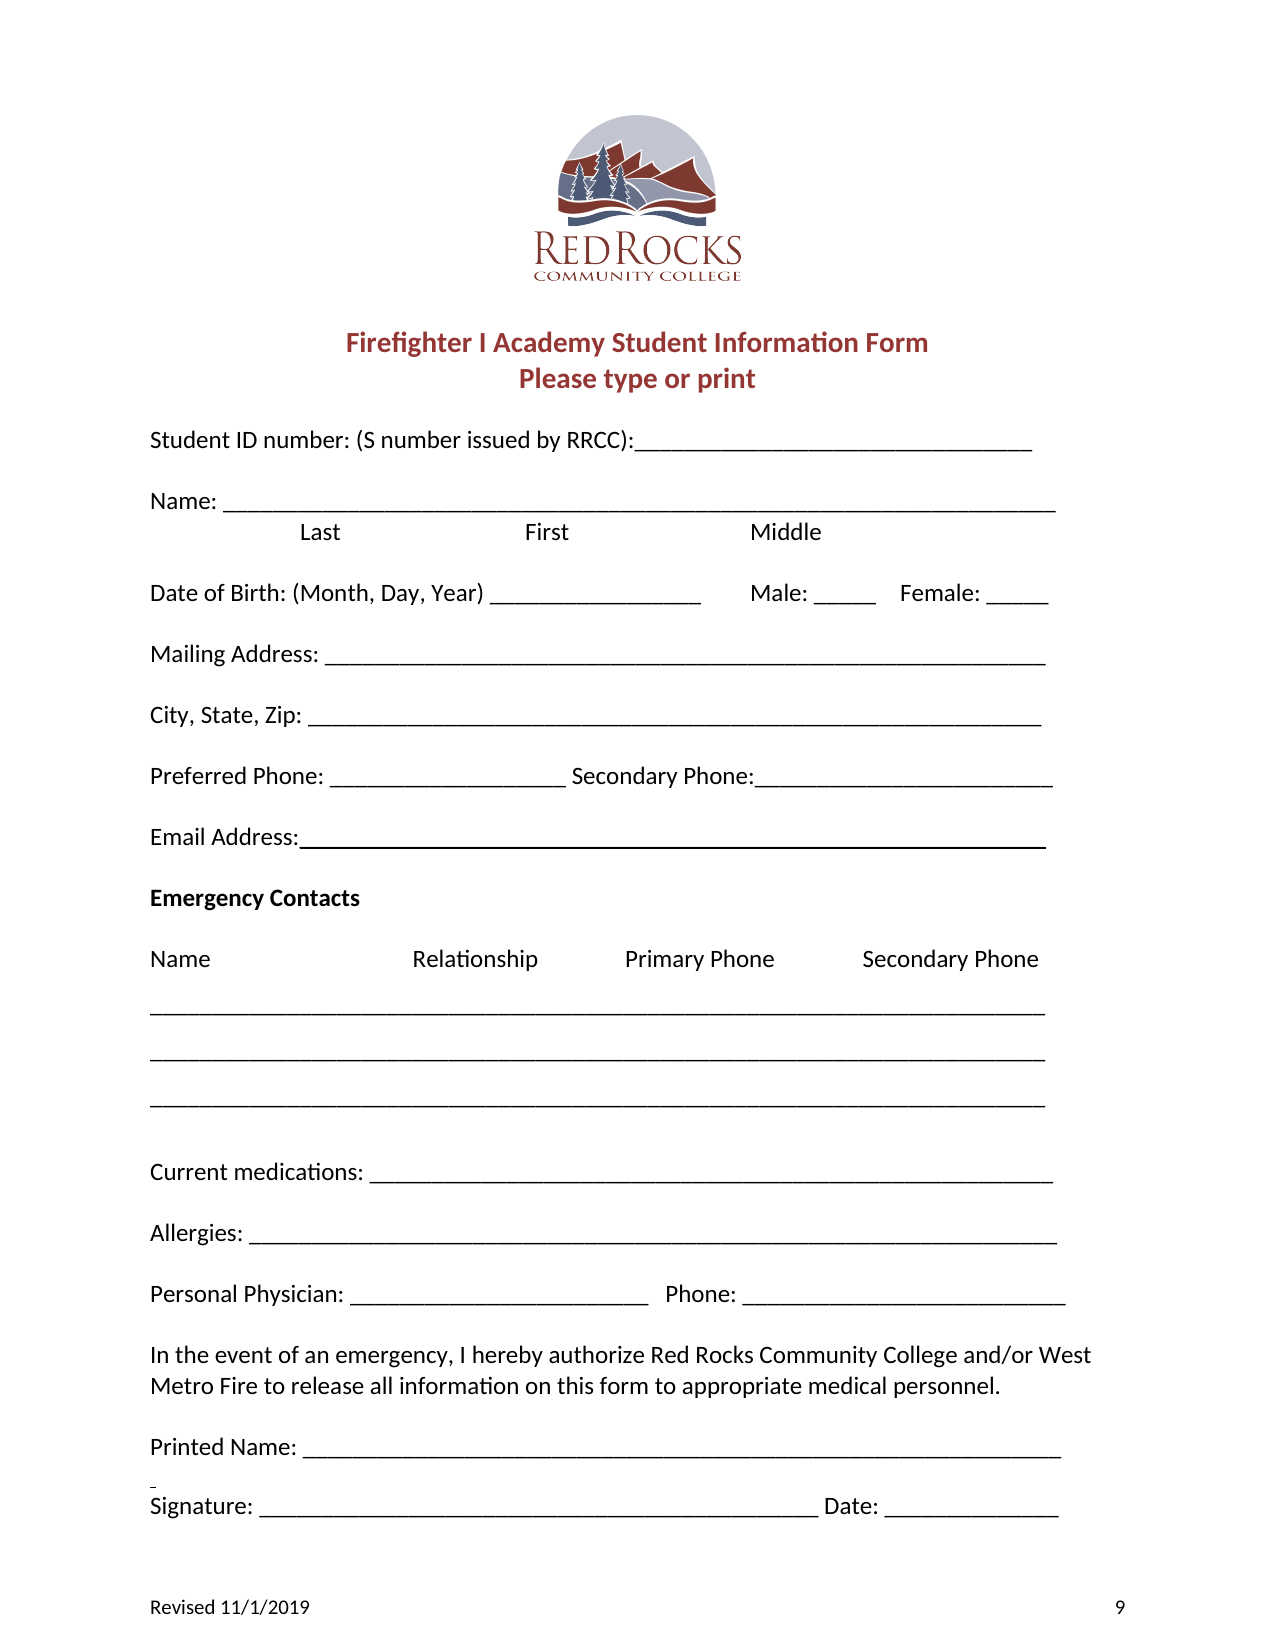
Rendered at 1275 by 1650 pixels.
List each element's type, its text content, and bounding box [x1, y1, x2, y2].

text Preferred Phone: ___________________ Secondary Phone:________________________ [150, 760, 1125, 790]
subtitle Emergency Contacts [150, 882, 1125, 912]
text Allergies: _________________________________________________________________ [150, 1217, 1125, 1248]
text Student ID number: (S number issued by RRCC):________________________________ [150, 424, 1125, 454]
text ________________________________________________________________________ [150, 1080, 1125, 1111]
text Current medications: _______________________________________________________ [150, 1156, 1125, 1187]
text Date of Birth: (Month, Day, Year) _________________ Male: _____ Female: _____ [150, 577, 1125, 607]
text Signature: _____________________________________________ Date: ______________ [150, 1490, 1125, 1521]
text Personal Physician: ________________________ Phone: __________________________ [150, 1278, 1125, 1309]
subtitle Please type or print [150, 360, 1125, 395]
subtitle Firefighter I Academy Student Information Form [150, 324, 1125, 360]
picture [532, 112, 743, 283]
text City, State, Zip: ___________________________________________________________ [150, 699, 1125, 729]
text ________________________________________________________________________ [150, 989, 1125, 1019]
text Email Address:____________________________________________________________ [150, 821, 1125, 851]
text ________________________________________________________________________ [150, 1034, 1125, 1065]
text Name Relationship Primary Phone Secondary Phone [150, 943, 1125, 973]
text Printed Name: _____________________________________________________________ [150, 1431, 1125, 1462]
text Name: ___________________________________________________________________ [150, 485, 1125, 516]
text Last First Middle [150, 516, 1125, 546]
text In the event of an emergency, I hereby authorize Red Rocks Community College and/or West Metro Fire to release all information on this form to appropriate medical personnel. [150, 1339, 1125, 1401]
text Mailing Address: __________________________________________________________ [150, 638, 1125, 668]
